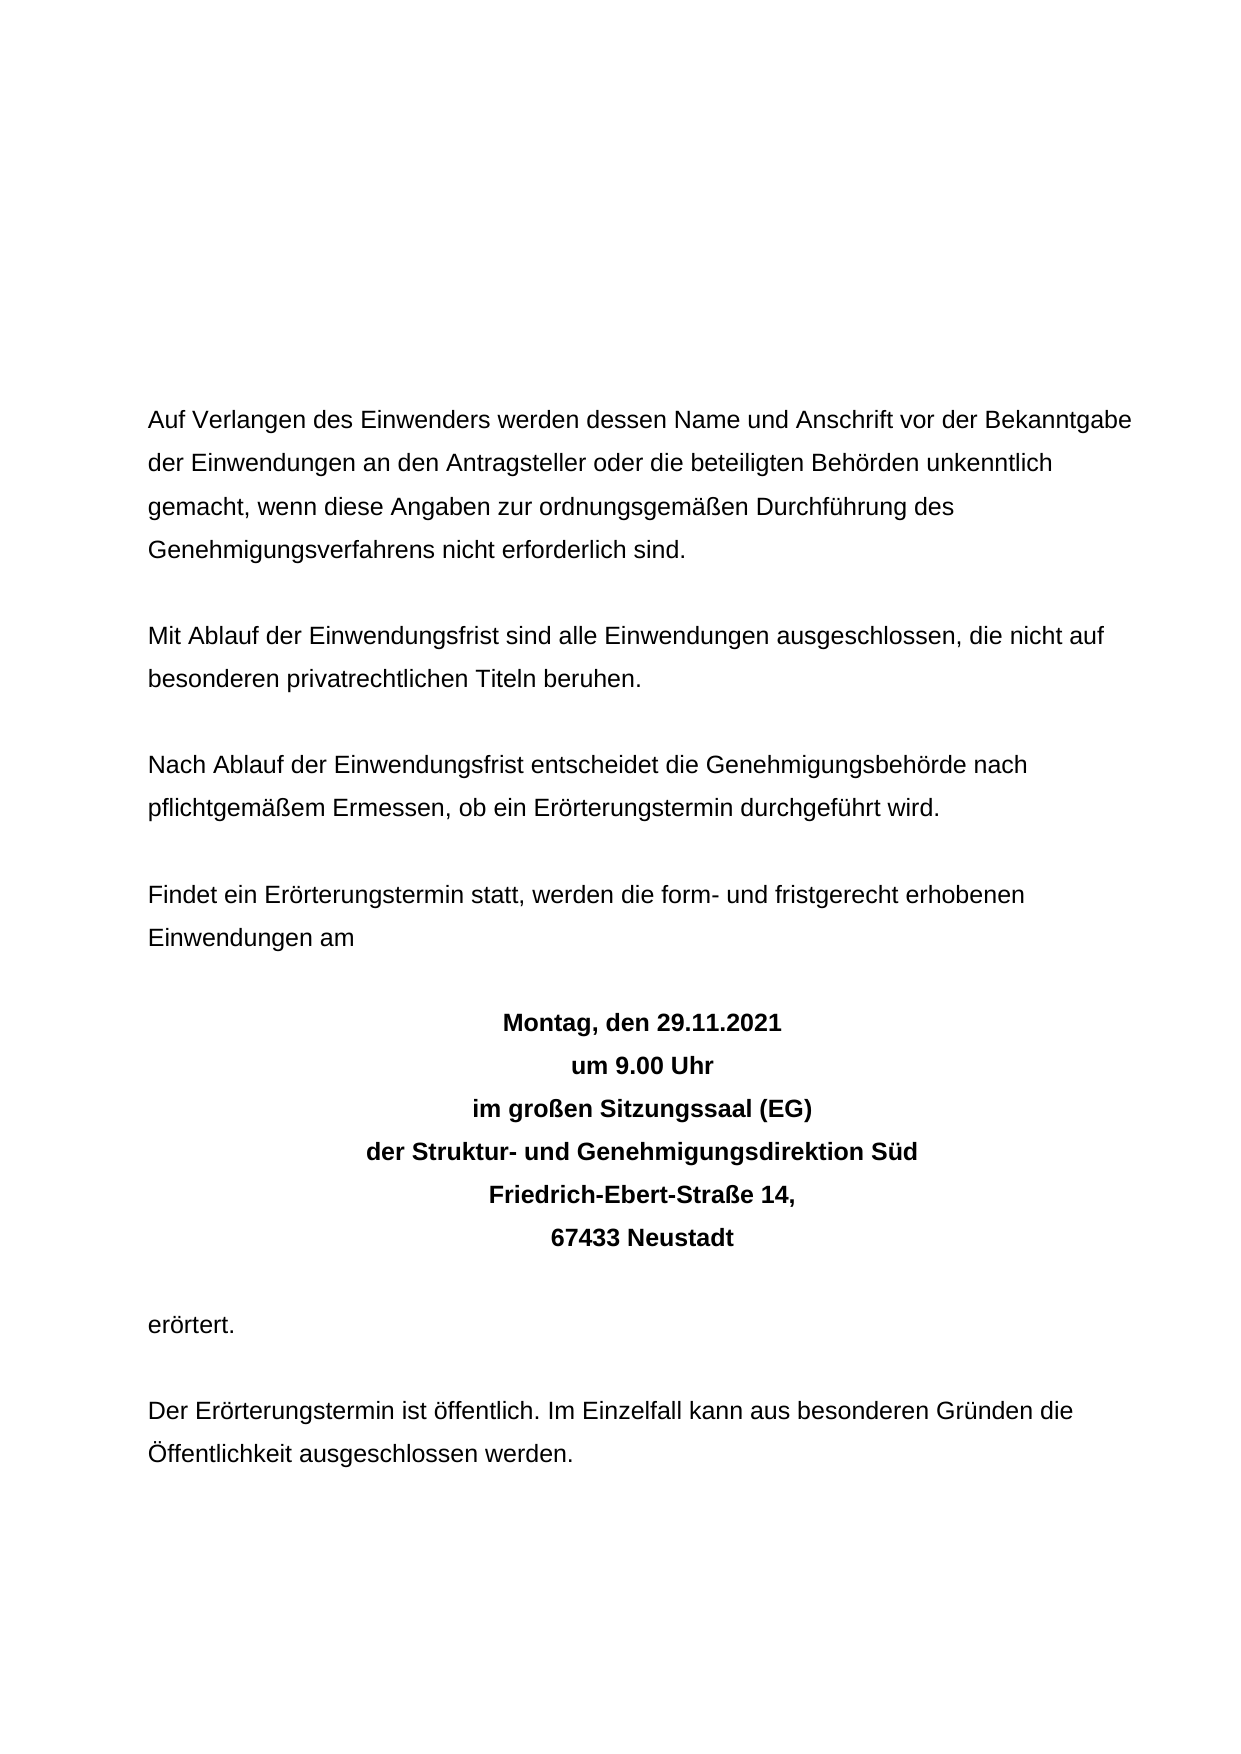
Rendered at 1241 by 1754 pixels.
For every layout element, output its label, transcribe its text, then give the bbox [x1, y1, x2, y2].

text erörtert. [148, 1310, 1137, 1338]
text der Struktur- und Genehmigungsdirektion Süd [148, 1137, 1137, 1166]
text Montag, den 29.11.2021 [148, 1008, 1137, 1037]
text Nach Ablauf der Einwendungsfrist entscheidet die Genehmigungsbehörde nach pflichtgemäßem Ermessen, ob ein Erörterungstermin durchgeführt wird. [148, 750, 1137, 822]
text Mit Ablauf der Einwendungsfrist sind alle Einwendungen ausgeschlossen, die nicht auf besonderen privatrechtlichen Titeln beruhen. [148, 621, 1137, 693]
text Auf Verlangen des Einwenders werden dessen Name und Anschrift vor der Bekanntgabe der Einwendungen an den Antragsteller oder die beteiligten Behörden unkenntlich gemacht, wenn diese Angaben zur ordnungsgemäßen Durchführung des Genehmigungsverfahrens nicht erforderlich sind. [148, 405, 1137, 563]
text im großen Sitzungssaal (EG) [148, 1094, 1137, 1123]
text Der Erörterungstermin ist öffentlich. Im Einzelfall kann aus besonderen Gründen die Öffentlichkeit ausgeschlossen werden. [148, 1396, 1137, 1468]
text Findet ein Erörterungstermin statt, werden die form- und fristgerecht erhobenen Einwendungen am [148, 879, 1137, 951]
text Friedrich-Ebert-Straße 14, [148, 1180, 1137, 1209]
text um 9.00 Uhr [148, 1051, 1137, 1080]
text 67433 Neustadt [148, 1223, 1137, 1252]
